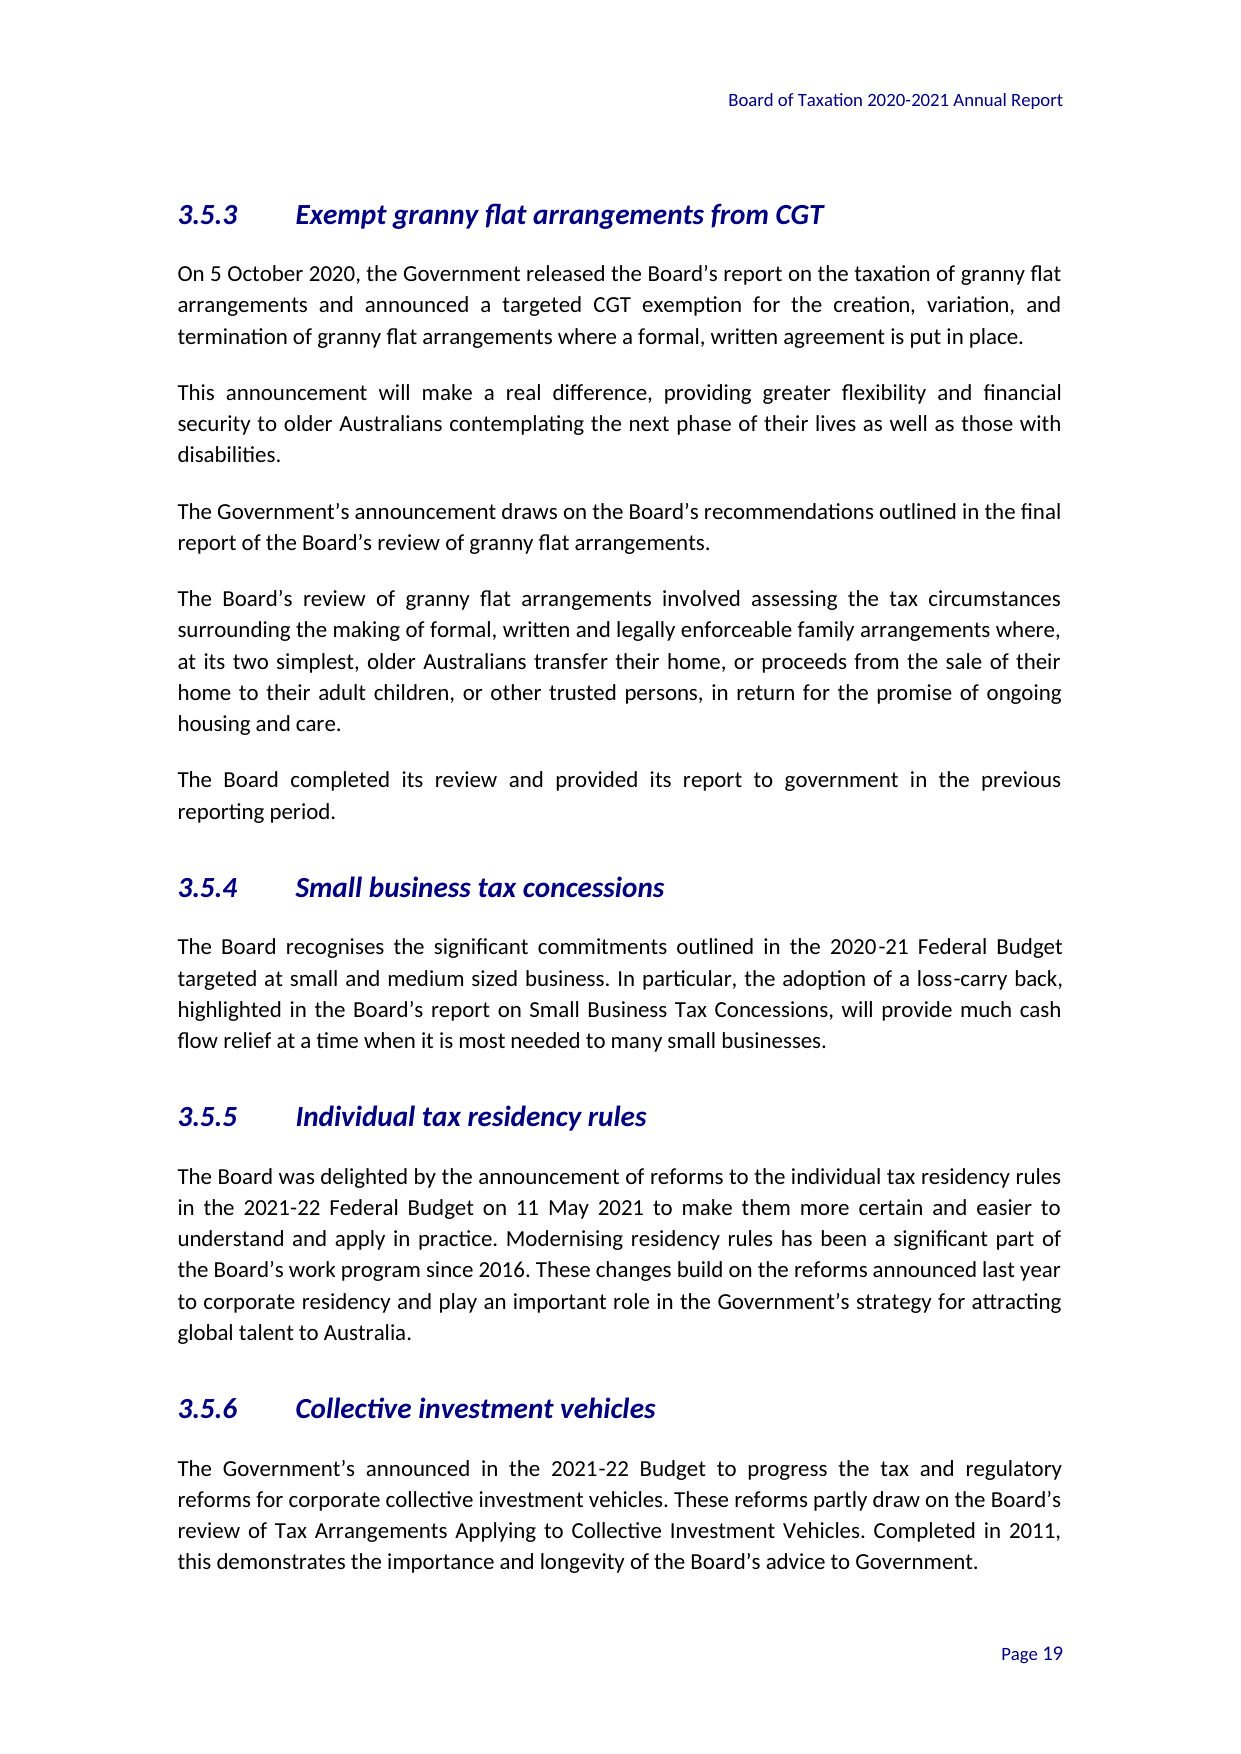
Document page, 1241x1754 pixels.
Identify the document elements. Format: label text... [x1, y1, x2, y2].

subtitle Exempt granny flat arrangements from CGT [177, 196, 1063, 232]
text The Board completed its review and provided its report to government in the previous reporting period. [177, 763, 1063, 825]
subtitle Individual tax residency rules [177, 1098, 1063, 1134]
text The Board was delighted by the announcement of reforms to the individual tax residency rules in the 2021-22 Federal Budget on 11 May 2021 to make them more certain and easier to understand and apply in practice. Modernising residency rules has been a significant part of the Board’s work program since 2016. These changes build on the reforms announced last year to corporate residency and play an important role in the Government’s strategy for attracting global talent to Australia. [177, 1159, 1063, 1347]
subtitle Small business tax concessions [177, 869, 1063, 905]
text The Board’s review of granny flat arrangements involved assessing the tax circumstances surrounding the making of formal, written and legally enforceable family arrangements where, at its two simplest, older Australians transfer their home, or proceeds from the sale of their home to their adult children, or other trusted persons, in return for the promise of ongoing housing and care. [177, 582, 1063, 738]
text On 5 October 2020, the Government released the Board’s report on the taxation of granny flat arrangements and announced a targeted CGT exemption for the creation, variation, and termination of granny flat arrangements where a formal, written agreement is put in place. [177, 257, 1063, 350]
text The Government’s announced in the 2021-22 Budget to progress the tax and regulatory reforms for corporate collective investment vehicles. These reforms partly draw on the Board’s review of Tax Arrangements Applying to Collective Investment Vehicles. Completed in 2011, this demonstrates the importance and longevity of the Board’s advice to Government. [177, 1451, 1063, 1576]
text This announcement will make a real difference, providing greater flexibility and financial security to older Australians contemplating the next phase of their lives as well as those with disabilities. [177, 375, 1063, 469]
subtitle Collective investment vehicles [177, 1390, 1063, 1426]
text The Board recognises the significant commitments outlined in the 2020-21 Federal Budget targeted at small and medium sized business. In particular, the adoption of a loss-carry back, highlighted in the Board’s report on Small Business Tax Concessions, will provide much cash flow relief at a time when it is most needed to many small businesses. [177, 930, 1063, 1055]
text The Government’s announcement draws on the Board’s recommendations outlined in the final report of the Board’s review of granny flat arrangements. [177, 494, 1063, 557]
